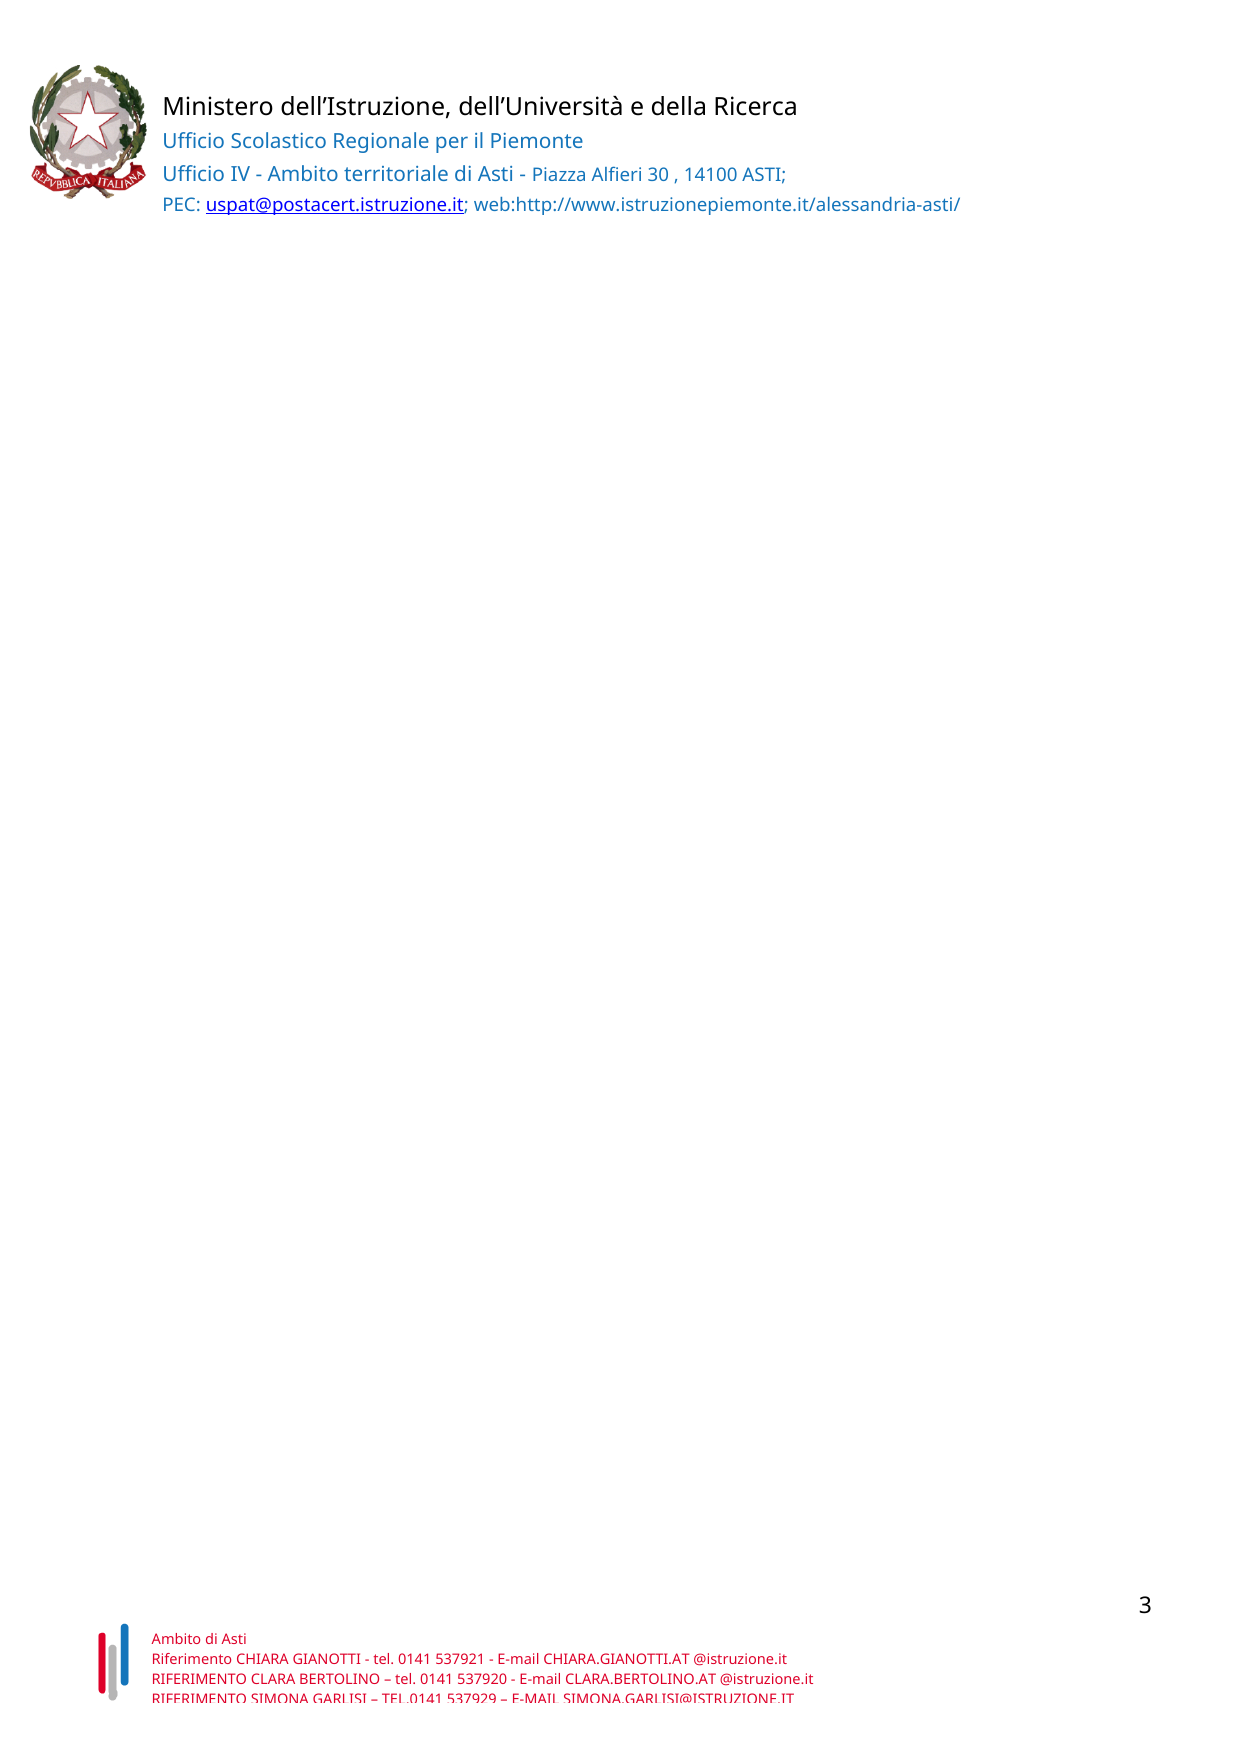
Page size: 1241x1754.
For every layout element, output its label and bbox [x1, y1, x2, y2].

picture [29, 65, 147, 199]
picture [88, 1620, 137, 1702]
